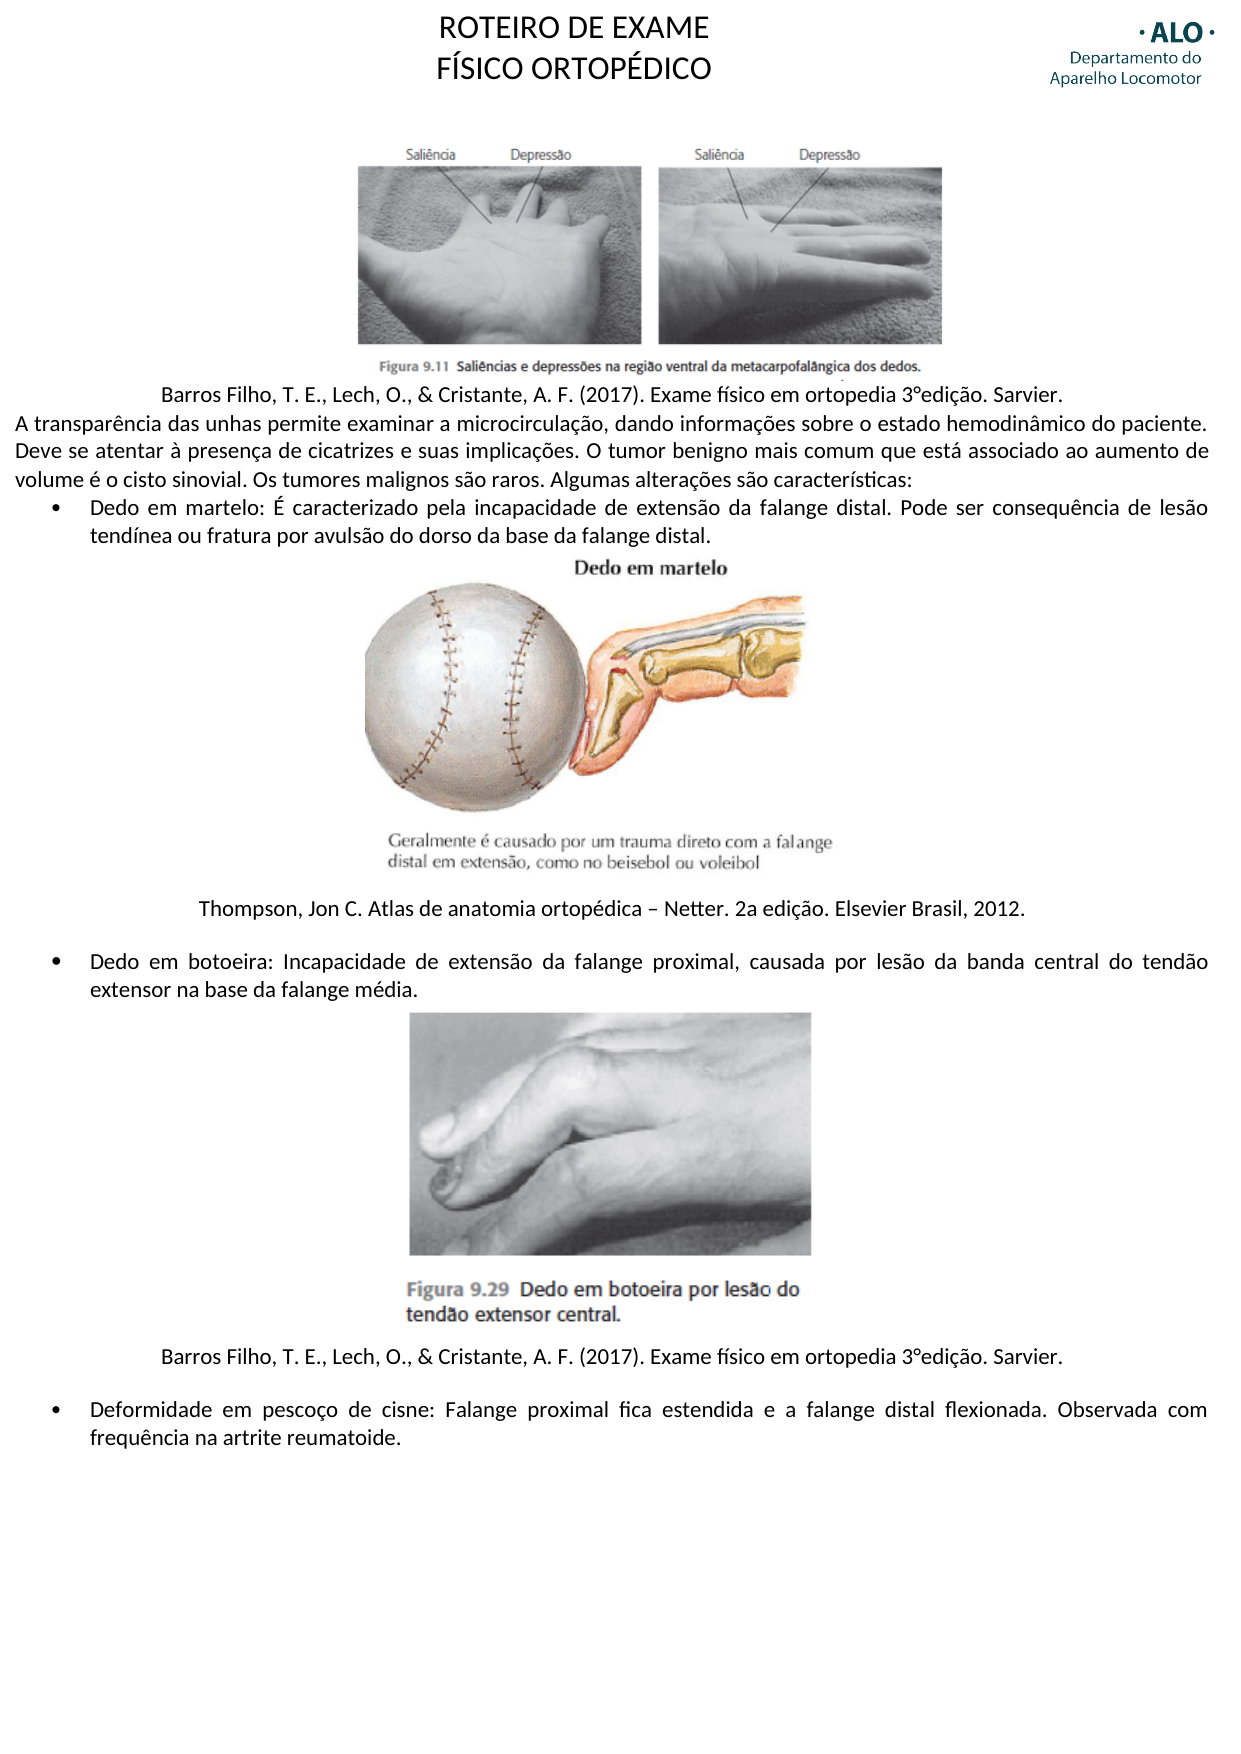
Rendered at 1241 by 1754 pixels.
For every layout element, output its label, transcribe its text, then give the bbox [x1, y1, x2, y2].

list Dedo em martelo: É caracterizado pela incapacidade de extensão da falange distal. Pode ser consequência de lesão tendínea ou fratura por avulsão do dorso da base da falange distal. [52, 493, 1211, 549]
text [15, 1003, 1211, 1370]
picture [402, 1002, 823, 1342]
picture [343, 136, 956, 381]
list Deformidade em pescoço de cisne: Falange proximal fica estendida e a falange distal flexionada. Observada com frequência na artrite reumatoide. [52, 1395, 1211, 1451]
list Dedo em botoeira: Incapacidade de extensão da falange proximal, causada por lesão da banda central do tendão extensor na base da falange média. [52, 947, 1211, 1003]
text A transparência das unhas permite examinar a microcirculação, dando informações sobre o estado hemodinâmico do paciente. Deve se atentar à presença de cicatrizes e suas implicações. O tumor benigno mais comum que está associado ao aumento de volume é o cisto sinovial. Os tumores malignos são raros. Algumas alterações são características: [15, 409, 1211, 493]
picture [1029, 3, 1234, 106]
picture [365, 548, 861, 894]
